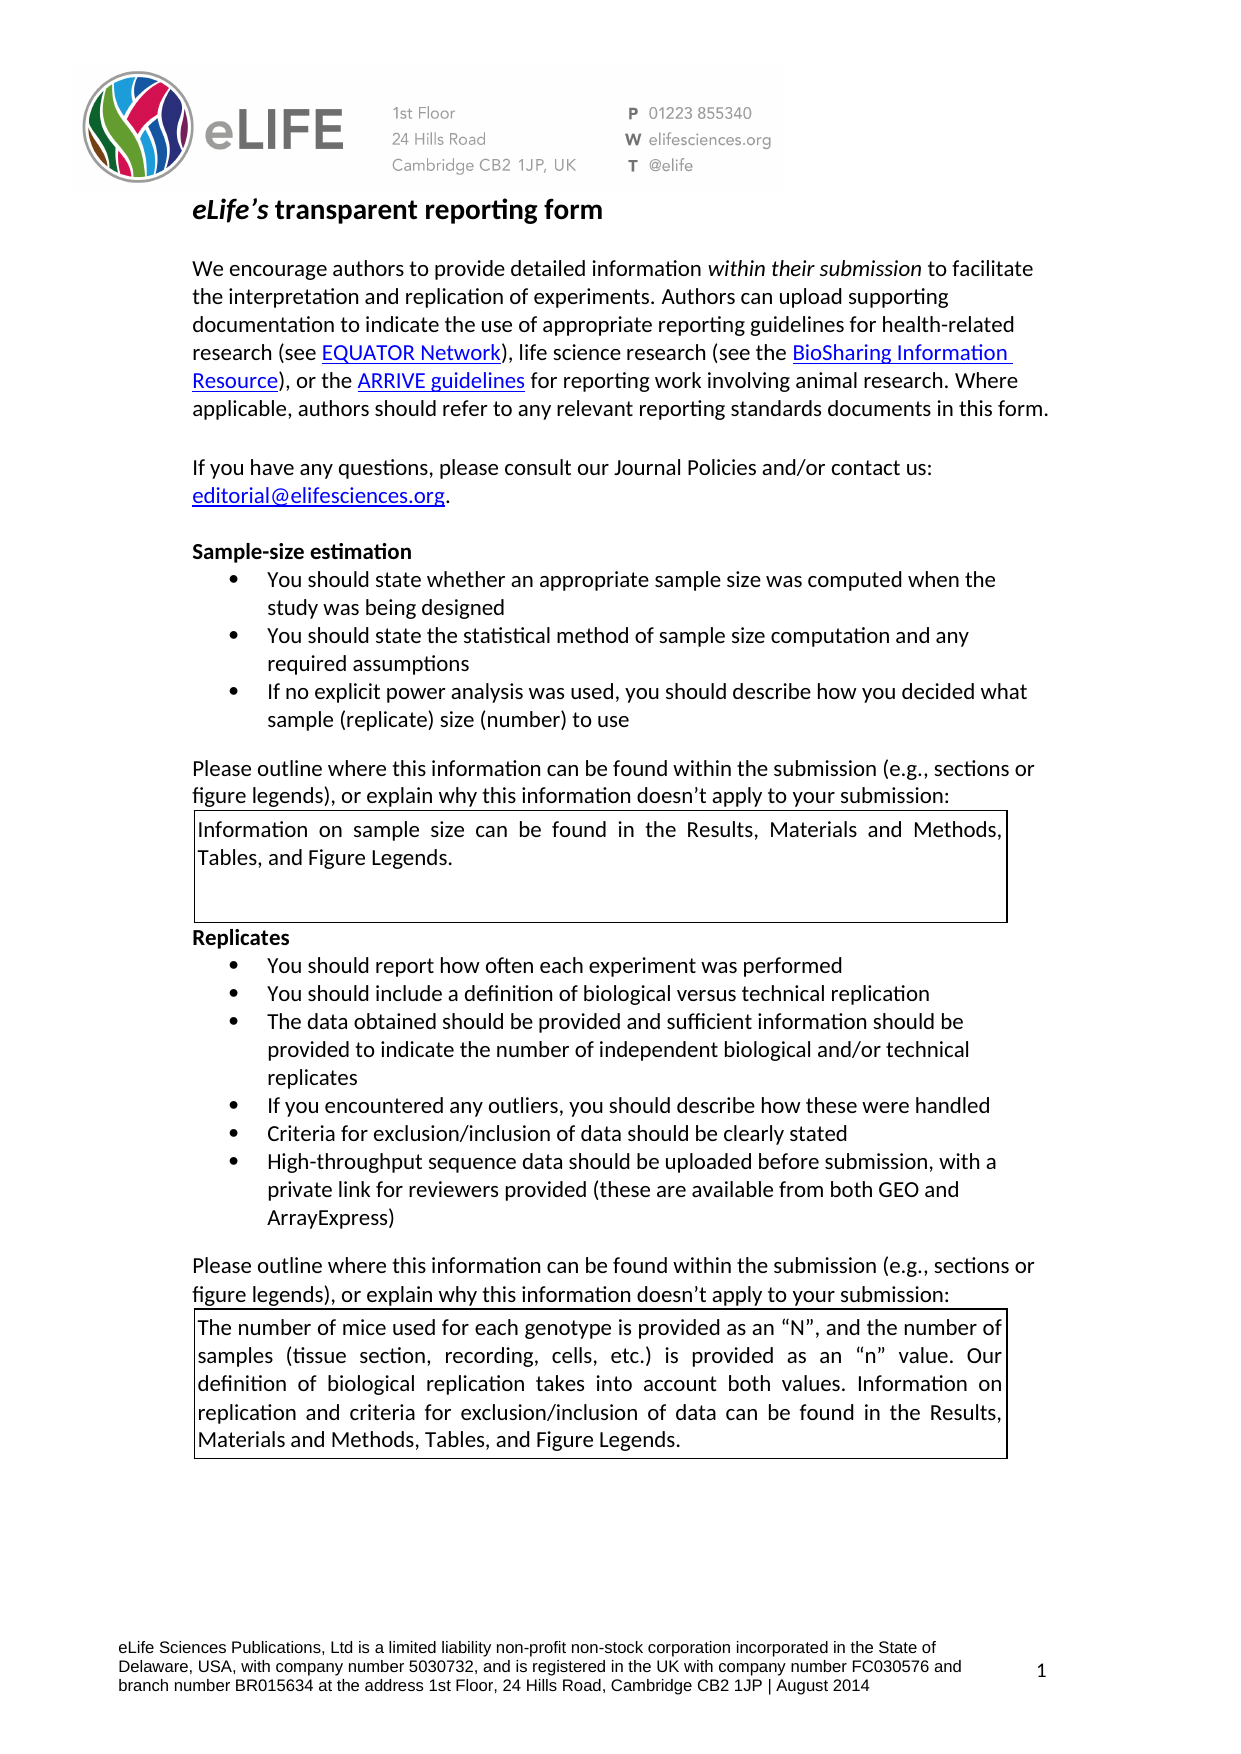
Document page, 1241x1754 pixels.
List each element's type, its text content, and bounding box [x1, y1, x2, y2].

text The number of mice used for each genotype is provided as an “N”, and the number of samples (tissue section, recording, cells, etc.) is provided as an “n” value. Our definition of biological replication takes into account both values. Information on replication and criteria for exclusion/inclusion of data can be found in the Results, Materials and Methods, Tables, and Figure Legends. [195, 1311, 1006, 1456]
list If no explicit power analysis was used, you should describe how you decided what sample (replicate) size (number) to use [229, 677, 1053, 733]
list The data obtained should be provided and sufficient information should be provided to indicate the number of independent biological and/or technical replicates [229, 1007, 1053, 1091]
list You should report how often each experiment was performed [229, 951, 1053, 979]
text Information on sample size can be found in the Results, Materials and Methods, Tables, and Figure Legends. [195, 813, 1006, 874]
list You should include a definition of biological versus technical replication [229, 979, 1053, 1007]
list You should state whether an appropriate sample size was computed when the study was being designed [229, 565, 1053, 621]
list Criteria for exclusion/inclusion of data should be clearly stated [229, 1119, 1053, 1147]
text Sample-size estimation [192, 537, 1053, 565]
list If you encountered any outliers, you should describe how these were handled [229, 1091, 1053, 1119]
text eLife’s transparent reporting form [192, 191, 1053, 226]
text If you have any questions, please consult our Journal Policies and/or contact us: editorial@elifesciences.org. [192, 453, 1053, 509]
picture [73, 59, 784, 191]
list High-throughput sequence data should be uploaded before submission, with a private link for reviewers provided (these are available from both GEO and ArrayExpress) [229, 1147, 1053, 1231]
text We encourage authors to provide detailed information within their submission to facilitate the interpretation and replication of experiments. Authors can upload supporting documentation to indicate the use of appropriate reporting guidelines for health-related research (see EQUATOR Network), life science research (see the BioSharing Information Resource), or the ARRIVE guidelines for reporting work involving animal research. Where applicable, authors should refer to any relevant reporting standards documents in this form. [192, 254, 1053, 423]
text Replicates [192, 838, 1053, 951]
list You should state the statistical method of sample size computation and any required assumptions [229, 621, 1053, 677]
